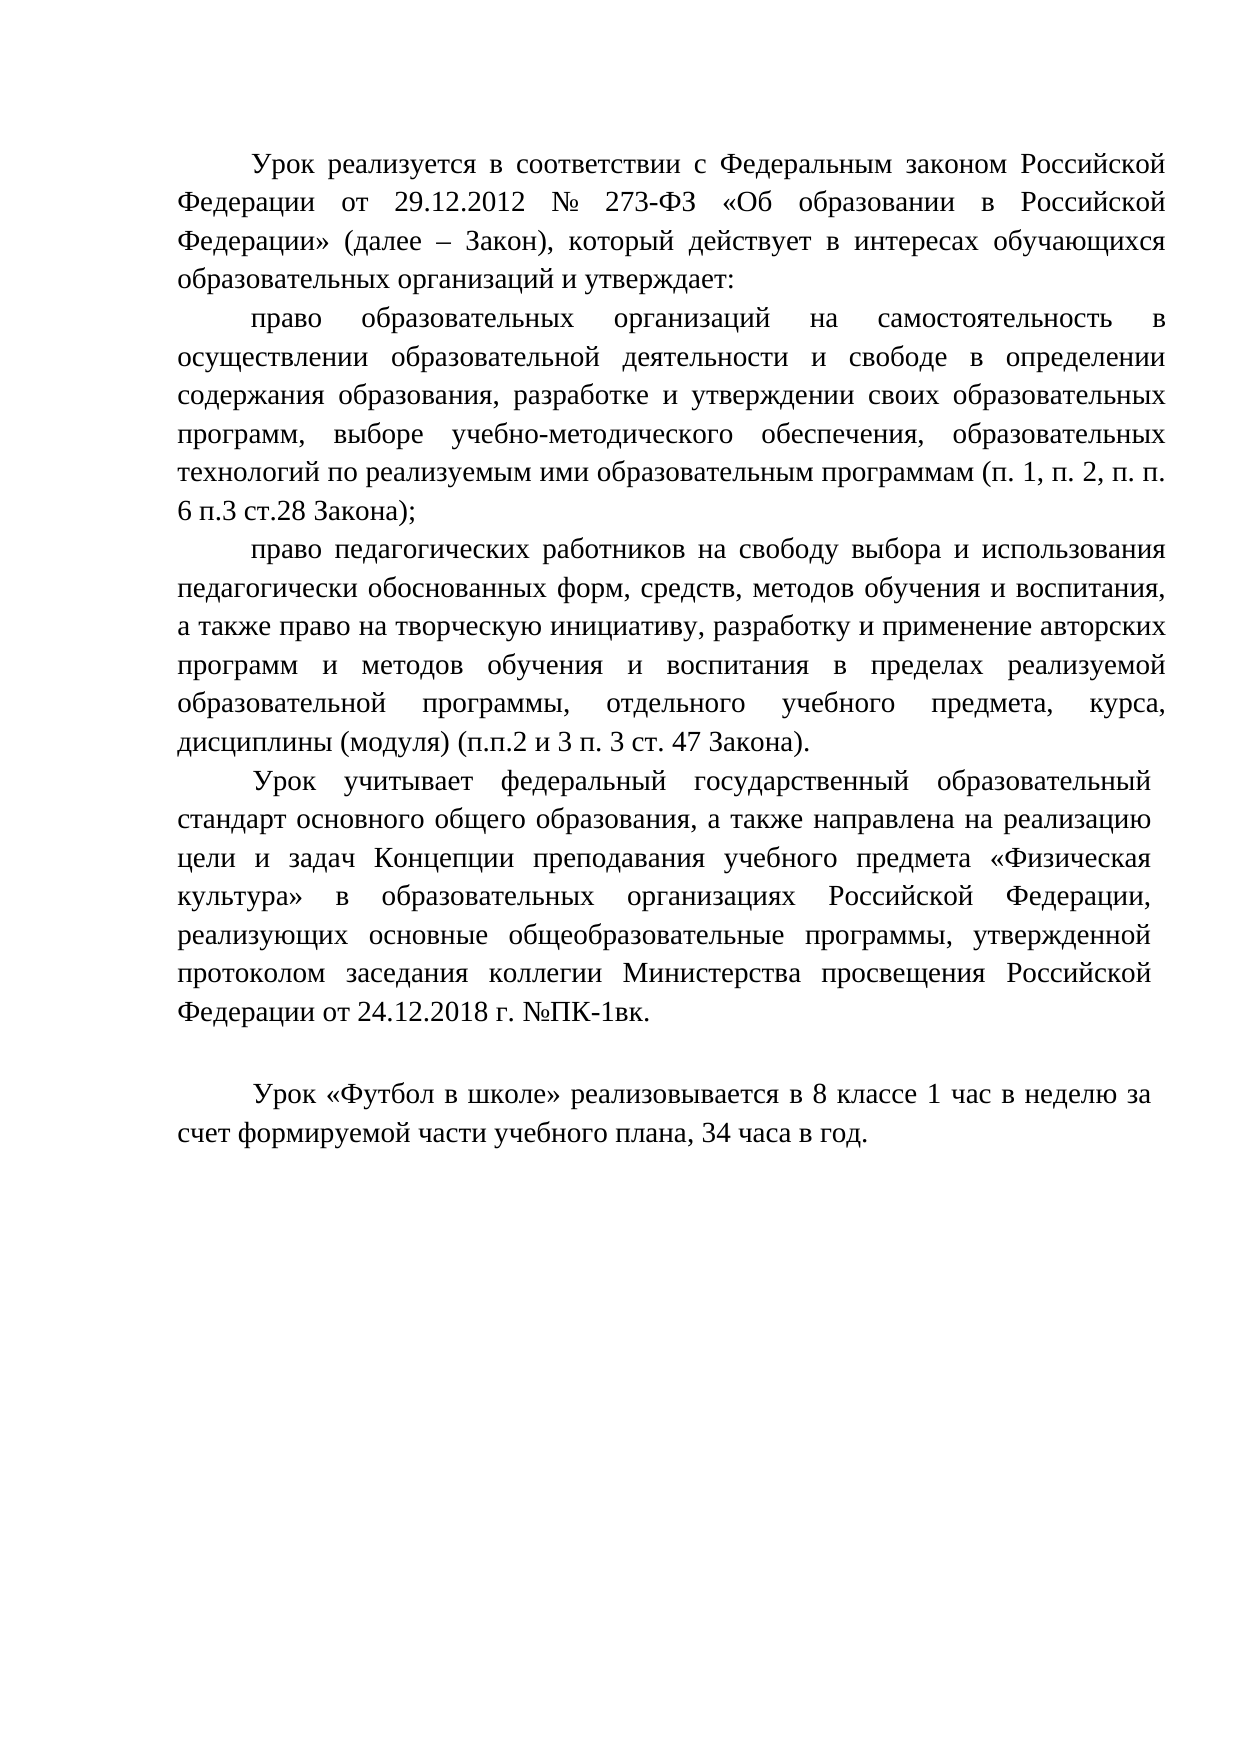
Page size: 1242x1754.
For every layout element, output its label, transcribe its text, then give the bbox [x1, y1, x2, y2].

text Урок «Футбол в школе» реализовывается в 8 классе 1 час в неделю за счет формируемой части учебного плана, 34 часа в год. [177, 1076, 1152, 1148]
text Урок учитывает федеральный государственный образовательный стандарт основного общего образования, а также направлена на реализацию цели и задач Концепции преподавания учебного предмета «Физическая культура» в образовательных организациях Российской Федерации, реализующих основные общеобразовательные программы, утвержденной протоколом заседания коллегии Министерства просвещения Российской Федерации от 24.12.2018 г. №ПК-1вк. [177, 763, 1151, 1027]
text право педагогических работников на свободу выбора и использования педагогически обоснованных форм, средств, методов обучения и воспитания, а также право на творческую инициативу, разработку и применение авторских программ и методов обучения и воспитания в пределах реализуемой образовательной программы, отдельного учебного предмета, курса, дисциплины (модуля) (п.п.2 и 3 п. 3 ст. 47 Закона). [177, 531, 1166, 758]
text Урок реализуется в соответствии с Федеральным законом Российской Федерации от 29.12.2012 № 273-ФЗ «Об образовании в Российской Федерации» (далее – Закон), который действует в интересах обучающихся образовательных организаций и утверждает: [177, 146, 1166, 295]
text право образовательных организаций на самостоятельность в осуществлении образовательной деятельности и свободе в определении содержания образования, разработке и утверждении своих образовательных программ, выборе учебно-методического обеспечения, образовательных технологий по реализуемым ими образовательным программам (п. 1, п. 2, п. п. 6 п.3 ст.28 Закона); [177, 300, 1166, 526]
